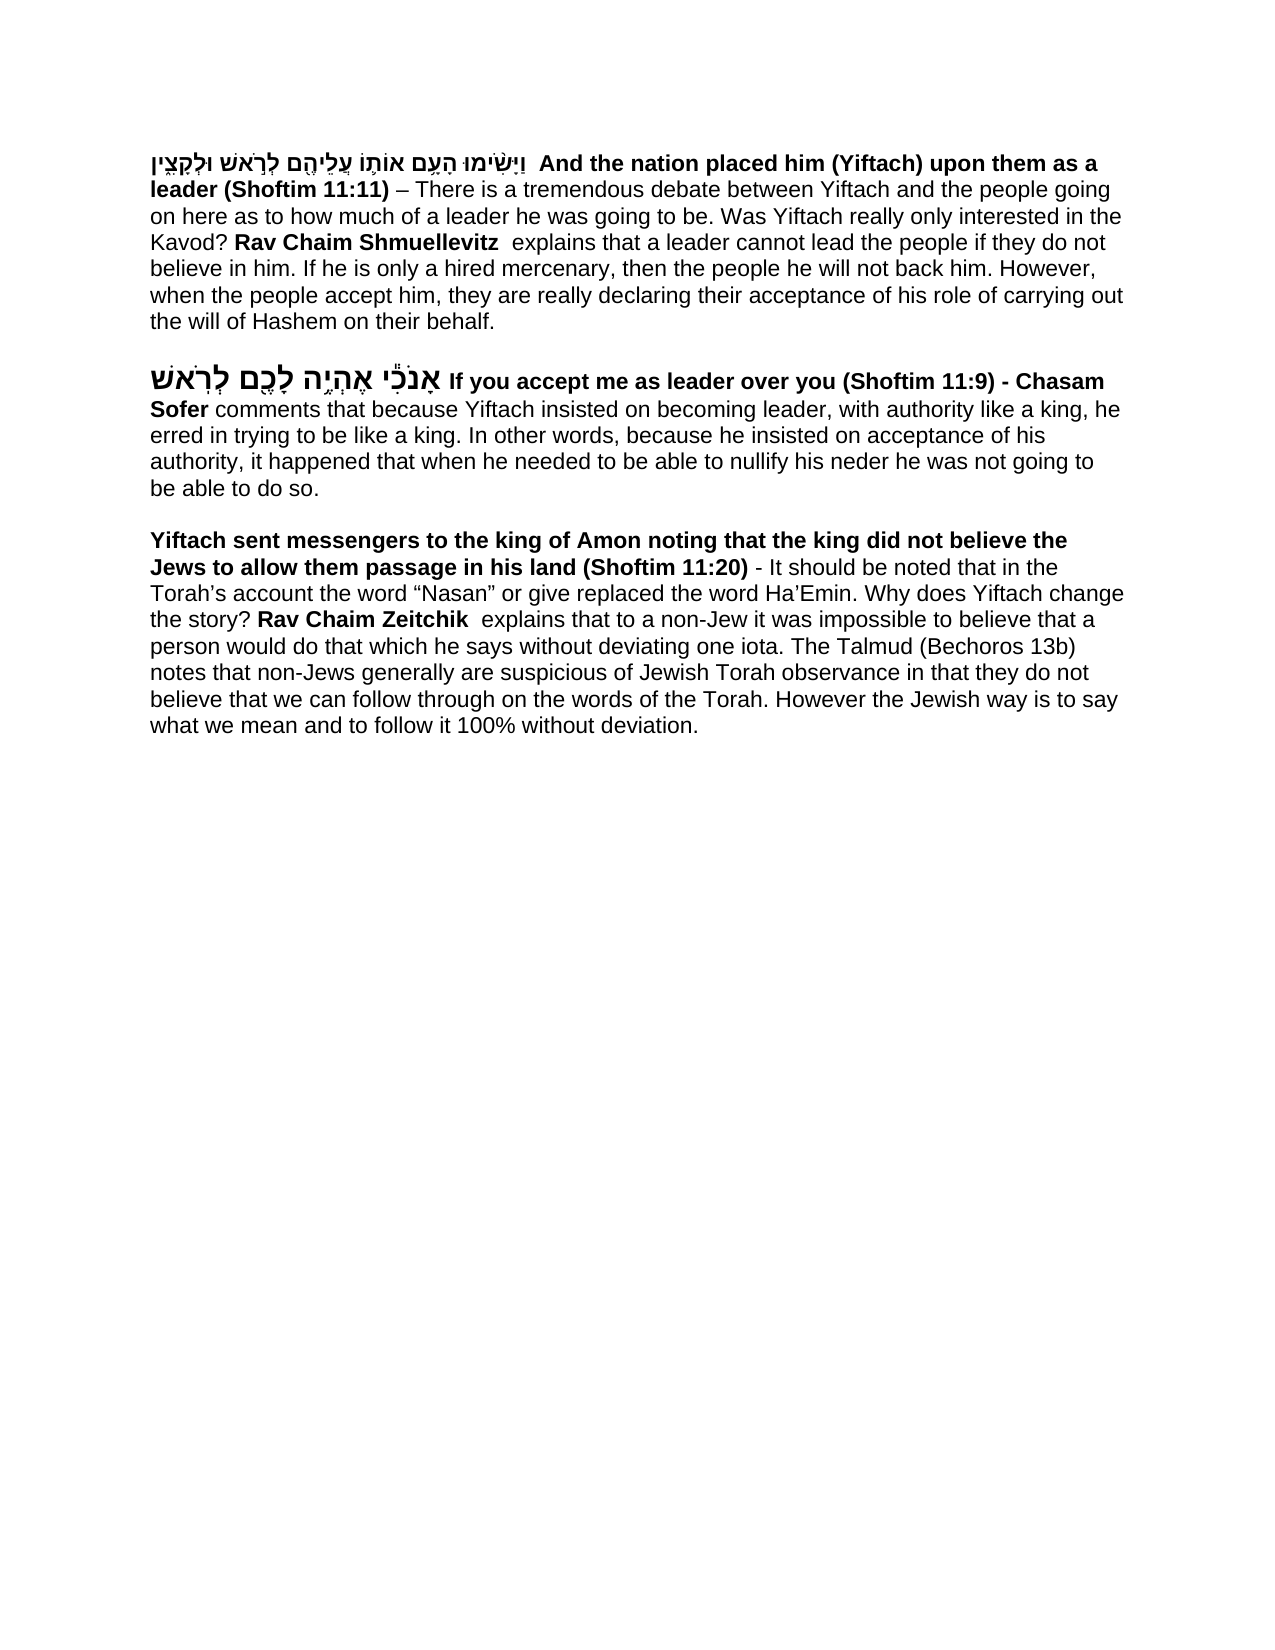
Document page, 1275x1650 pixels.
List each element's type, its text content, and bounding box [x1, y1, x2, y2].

text אָנֹכִ֕י אֶהְיֶ֥ה לָכֶ֖ם לְרֹֽאשׁ If you accept me as leader over you (Shoftim 11:9) - Chasam Sofer comments that because Yiftach insisted on becoming leader, with authority like a king, he erred in trying to be like a king. In other words, because he insisted on acceptance of his authority, it happened that when he needed to be able to nullify his neder he was not going to be able to do so. [150, 361, 1125, 501]
text וַיָּשִֹ֨ימוּ הָעָ֥ם אוֹת֛וֹ עֲלֵיהֶ֖ם לְרֹ֣אשׁ וּלְקָצִ֑ין And the nation placed him (Yiftach) upon them as a leader (Shoftim 11:11) – There is a tremendous debate between Yiftach and the people going on here as to how much of a leader he was going to be. Was Yiftach really only interested in the Kavod? Rav Chaim Shmuellevitz explains that a leader cannot lead the people if they do not believe in him. If he is only a hired mercenary, then the people he will not back him. However, when the people accept him, they are really declaring their acceptance of his role of carrying out the will of Hashem on their behalf. [150, 150, 1125, 334]
text Yiftach sent messengers to the king of Amon noting that the king did not believe the Jews to allow them passage in his land (Shoftim 11:20) - It should be noted that in the Torah’s account the word “Nasan” or give replaced the word Ha’Emin. Why does Yiftach change the story? Rav Chaim Zeitchik explains that to a non-Jew it was impossible to believe that a person would do that which he says without deviating one iota. The Talmud (Bechoros 13b) notes that non-Jews generally are suspicious of Jewish Torah observance in that they do not believe that we can follow through on the words of the Torah. However the Jewish way is to say what we mean and to follow it 100% without deviation. [150, 527, 1125, 738]
